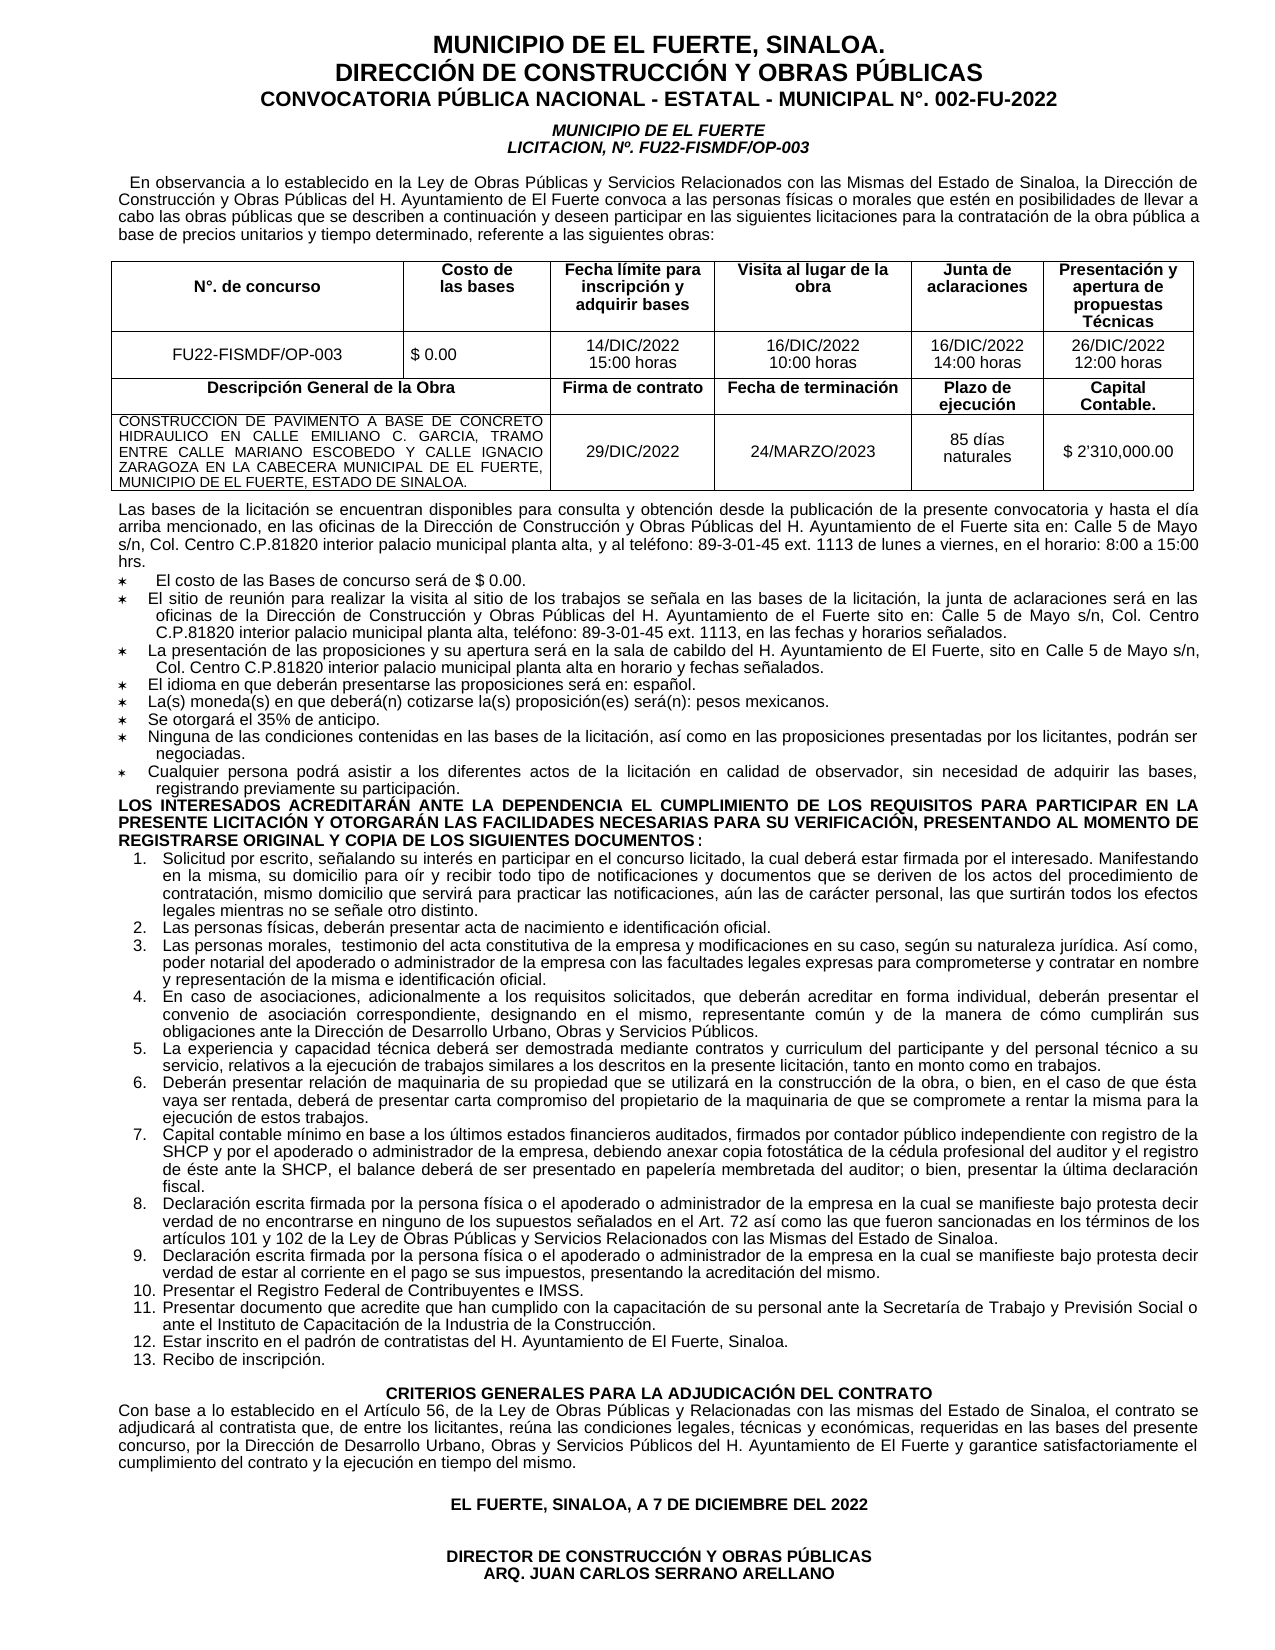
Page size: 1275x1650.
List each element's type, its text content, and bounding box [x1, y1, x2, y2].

text CRITERIOS GENERALES PARA LA ADJUDICACIÓN DEL CONTRATO [118, 1386, 1200, 1403]
table_cell 16/DIC/2022 14:00 horas [912, 332, 1043, 378]
table_cell 24/MARZO/2023 [715, 415, 911, 490]
table_cell CONSTRUCCION DE PAVIMENTO A BASE DE CONCRETO HIDRAULICO EN CALLE EMILIANO C. GARCIA, TRAMO ENTRE CALLE MARIANO ESCOBEDO Y CALLE IGNACIO ZARAGOZA EN LA CABECERA MUNICIPAL DE EL FUERTE, MUNICIPIO DE EL FUERTE, ESTADO DE SINALOA. [112, 415, 550, 490]
table_cell Capital Contable. [1044, 379, 1193, 414]
table_header Presentación y apertura de propuestas Técnicas [1044, 262, 1193, 331]
table_header Junta de aclaraciones [912, 262, 1043, 331]
list La presentación de las proposiciones y su apertura será en la sala de cabildo del H. Ayuntamiento de El Fuerte, sito en Calle 5 de Mayo s/n, Col. Centro C.P.81820 interior palacio municipal planta alta en horario y fechas señalados. [118, 642, 1200, 677]
table_cell $ 0.00 [404, 332, 550, 378]
list Recibo de inscripción. [133, 1351, 1200, 1368]
text En observancia a lo establecido en la Ley de Obras Públicas y Servicios Relacionados con las Mismas del Estado de Sinaloa, la Dirección de Construcción y Obras Públicas del H. Ayuntamiento de El Fuerte convoca a las personas físicas o morales que estén en posibilidades de llevar a cabo las obras públicas que se describen a continuación y deseen participar en las siguientes licitaciones para la contratación de la obra pública a base de precios unitarios y tiempo determinado, referente a las siguientes obras: [118, 174, 1200, 244]
list La(s) moneda(s) en que deberá(n) cotizarse la(s) proposición(es) será(n): pesos mexicanos. [118, 694, 1200, 711]
list Deberán presentar relación de maquinaria de su propiedad que se utilizará en la construcción de la obra, o bien, en el caso de que ésta vaya ser rentada, deberá de presentar carta compromiso del propietario de la maquinaria de que se compromete a rentar la misma para la ejecución de estos trabajos. [133, 1075, 1200, 1127]
list Declaración escrita firmada por la persona física o el apoderado o administrador de la empresa en la cual se manifieste bajo protesta decir verdad de no encontrarse en ninguno de los supuestos señalados en el Art. 72 así como las que fueron sancionadas en los términos de los artículos 101 y 102 de la Ley de Obras Públicas y Servicios Relacionados con las Mismas del Estado de Sinaloa. [133, 1196, 1200, 1248]
text LOS INTERESADOS ACREDITARÁN ANTE LA DEPENDENCIA EL CUMPLIMIENTO DE LOS REQUISITOS PARA PARTICIPAR EN LA PRESENTE LICITACIÓN Y OTORGARÁN LAS FACILIDADES NECESARIAS PARA SU VERIFICACIÓN, PRESENTANDO AL MOMENTO DE REGISTRARSE ORIGINAL Y COPIA DE LOS SIGUIENTES DOCUMENTOS: [118, 798, 1200, 851]
table_cell Descripción General de la Obra [112, 379, 550, 414]
list Capital contable mínimo en base a los últimos estados financieros auditados, firmados por contador público independiente con registro de la SHCP y por el apoderado o administrador de la empresa, debiendo anexar copia fotostática de la cédula profesional del auditor y el registro de éste ante la SHCP, el balance deberá de ser presentado en papelería membretada del auditor; o bien, presentar la última declaración fiscal. [133, 1127, 1200, 1196]
list Presentar documento que acredite que han cumplido con la capacitación de su personal ante la Secretaría de Trabajo y Previsión Social o ante el Instituto de Capacitación de la Industria de la Construcción. [133, 1299, 1200, 1334]
list La experiencia y capacidad técnica deberá ser demostrada mediante contratos y curriculum del participante y del personal técnico a su servicio, relativos a la ejecución de trabajos similares a los descritos en la presente licitación, tanto en monto como en trabajos. [133, 1041, 1200, 1075]
subtitle EL FUERTE, SINALOA, A 7 DE DICIEMBRE DEL 2022 [118, 1497, 1200, 1514]
table_cell 26/DIC/2022 12:00 horas [1044, 332, 1193, 378]
list Las personas morales, testimonio del acta constitutiva de la empresa y modificaciones en su caso, según su naturaleza jurídica. Así como, poder notarial del apoderado o administrador de la empresa con las facultades legales expresas para comprometerse y contratar en nombre y representación de la misma e identificación oficial. [133, 937, 1200, 989]
list Declaración escrita firmada por la persona física o el apoderado o administrador de la empresa en la cual se manifieste bajo protesta decir verdad de estar al corriente en el pago se sus impuestos, presentando la acreditación del mismo. [133, 1248, 1200, 1282]
table_cell 14/DIC/2022 15:00 horas [551, 332, 714, 378]
list Ninguna de las condiciones contenidas en las bases de la licitación, así como en las proposiciones presentadas por los licitantes, podrán ser negociadas. [118, 729, 1200, 763]
table_header Costo de las bases [404, 262, 550, 331]
table_cell Plazo de ejecución [912, 379, 1043, 414]
text DIRECTOR DE CONSTRUCCIÓN Y OBRAS PÚBLICAS [118, 1548, 1200, 1566]
list Solicitud por escrito, señalando su interés en participar en el concurso licitado, la cual deberá estar firmada por el interesado. Manifestando en la misma, su domicilio para oír y recibir todo tipo de notificaciones y documentos que se deriven de los actos del procedimiento de contratación, mismo domicilio que servirá para practicar las notificaciones, aún las de carácter personal, las que surtirán todos los efectos legales mientras no se señale otro distinto. [133, 851, 1200, 920]
text Las bases de la licitación se encuentran disponibles para consulta y obtención desde la publicación de la presente convocatoria y hasta el día arriba mencionado, en las oficinas de la Dirección de Construcción y Obras Públicas del H. Ayuntamiento de el Fuerte sita en: Calle 5 de Mayo s/n, Col. Centro C.P.81820 interior palacio municipal planta alta, y al teléfono: 89-3-01-45 ext. 1113 de lunes a viernes, en el horario: 8:00 a 15:00 hrs. [118, 502, 1200, 571]
list Las personas físicas, deberán presentar acta de nacimiento e identificación oficial. [133, 920, 1200, 937]
text Con base a lo establecido en el Artículo 56, de la Ley de Obras Públicas y Relacionadas con las mismas del Estado de Sinaloa, el contrato se adjudicará al contratista que, de entre los licitantes, reúna las condiciones legales, técnicas y económicas, requeridas en las bases del presente concurso, por la Dirección de Desarrollo Urbano, Obras y Servicios Públicos del H. Ayuntamiento de El Fuerte y garantice satisfactoriamente el cumplimiento del contrato y la ejecución en tiempo del mismo. [118, 1403, 1200, 1472]
table_header N°. de concurso [112, 262, 403, 331]
list El sitio de reunión para realizar la visita al sitio de los trabajos se señala en las bases de la licitación, la junta de aclaraciones será en las oficinas de la Dirección de Construcción y Obras Públicas del H. Ayuntamiento de el Fuerte sito en: Calle 5 de Mayo s/n, Col. Centro C.P.81820 interior palacio municipal planta alta, teléfono: 89-3-01-45 ext. 1113, en las fechas y horarios señalados. [118, 590, 1200, 642]
list Cualquier persona podrá asistir a los diferentes actos de la licitación en calidad de observador, sin necesidad de adquirir las bases, registrando previamente su participación. [118, 763, 1200, 798]
table_cell FU22-FISMDF/OP-003 [112, 332, 403, 378]
list Estar inscrito en el padrón de contratistas del H. Ayuntamiento de El Fuerte, Sinaloa. [133, 1334, 1200, 1351]
text ARQ. JUAN CARLOS SERRANO ARELLANO [118, 1566, 1200, 1583]
table_header Visita al lugar de la obra [715, 262, 911, 331]
list En caso de asociaciones, adicionalmente a los requisitos solicitados, que deberán acreditar en forma individual, deberán presentar el convenio de asociación correspondiente, designando en el mismo, representante común y de la manera de cómo cumplirán sus obligaciones ante la Dirección de Desarrollo Urbano, Obras y Servicios Públicos. [133, 989, 1200, 1041]
table_cell $ 2’310,000.00 [1044, 415, 1193, 490]
table_cell 16/DIC/2022 10:00 horas [715, 332, 911, 378]
table_cell 29/DIC/2022 [551, 415, 714, 490]
list El costo de las Bases de concurso será de $ 0.00. [118, 571, 1200, 590]
table_cell Fecha de terminación [715, 379, 911, 414]
list Presentar el Registro Federal de Contribuyentes e IMSS. [133, 1282, 1200, 1299]
table_header Fecha límite para inscripción y adquirir bases [551, 262, 714, 331]
table_cell 85 días naturales [912, 415, 1043, 490]
list El idioma en que deberán presentarse las proposiciones será en: español. [118, 677, 1200, 694]
list Se otorgará el 35% de anticipo. [118, 711, 1200, 729]
table_cell Firma de contrato [551, 379, 714, 414]
